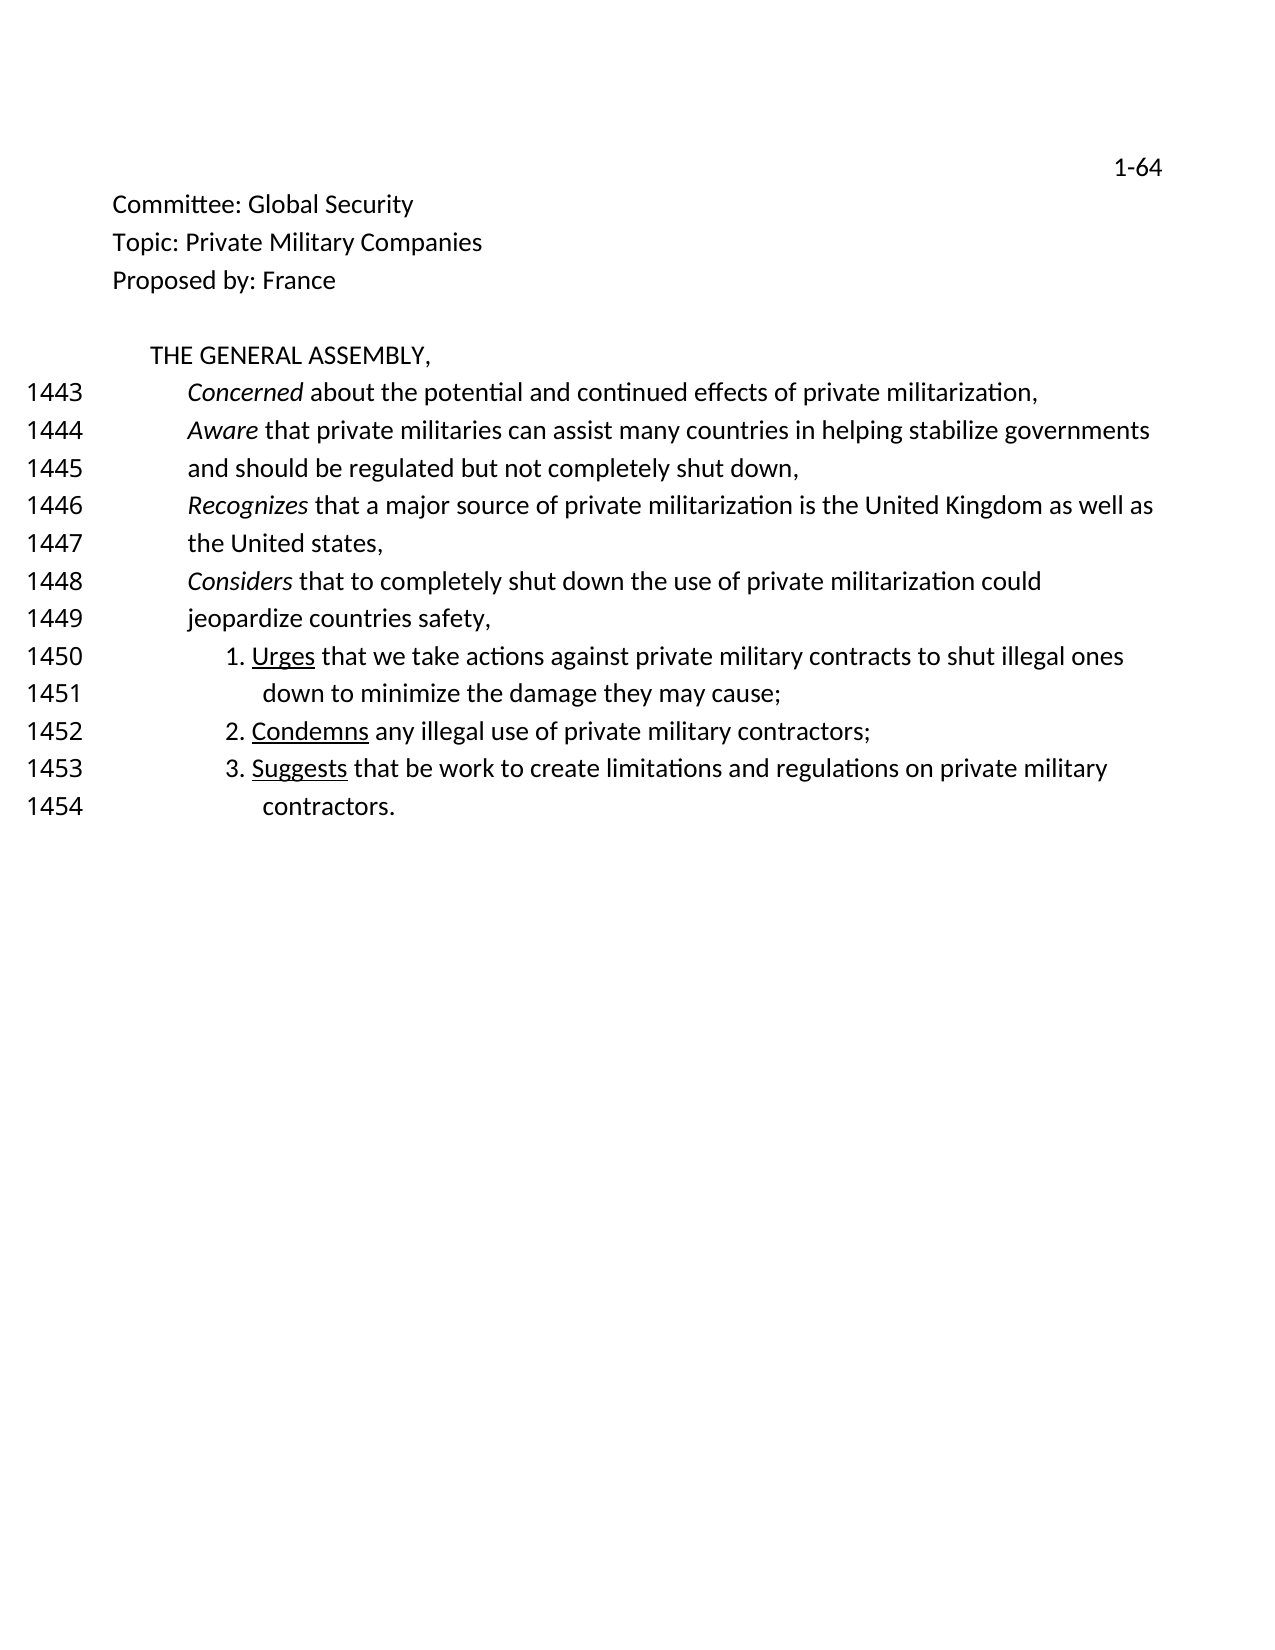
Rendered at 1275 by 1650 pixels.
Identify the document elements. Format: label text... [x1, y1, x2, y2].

text 1-64 [112, 150, 1162, 183]
text Topic: Private Military Companies [185, 225, 1162, 258]
text THE GENERAL ASSEMBLY, [150, 338, 1162, 371]
text 3. Suggests that be work to create limitations and regulations on private military contractors. [225, 752, 1162, 822]
text Committee: Global Security [112, 188, 1162, 221]
text Concerned about the potential and continued effects of private militarization, [187, 376, 1162, 409]
text 1. Urges that we take actions against private military contracts to shut illegal ones down to minimize the damage they may cause; [225, 639, 1162, 709]
text Aware that private militaries can assist many countries in helping stabilize governments and should be regulated but not completely shut down, [187, 413, 1162, 484]
text Considers that to completely shut down the use of private militarization could jeopardize countries safety, [187, 564, 1162, 634]
text Proposed by: France [112, 263, 1162, 296]
text Recognizes that a major source of private militarization is the United Kingdom as well as the United states, [187, 488, 1162, 559]
text 2. Condemns any illegal use of private military contractors; [225, 714, 1162, 747]
